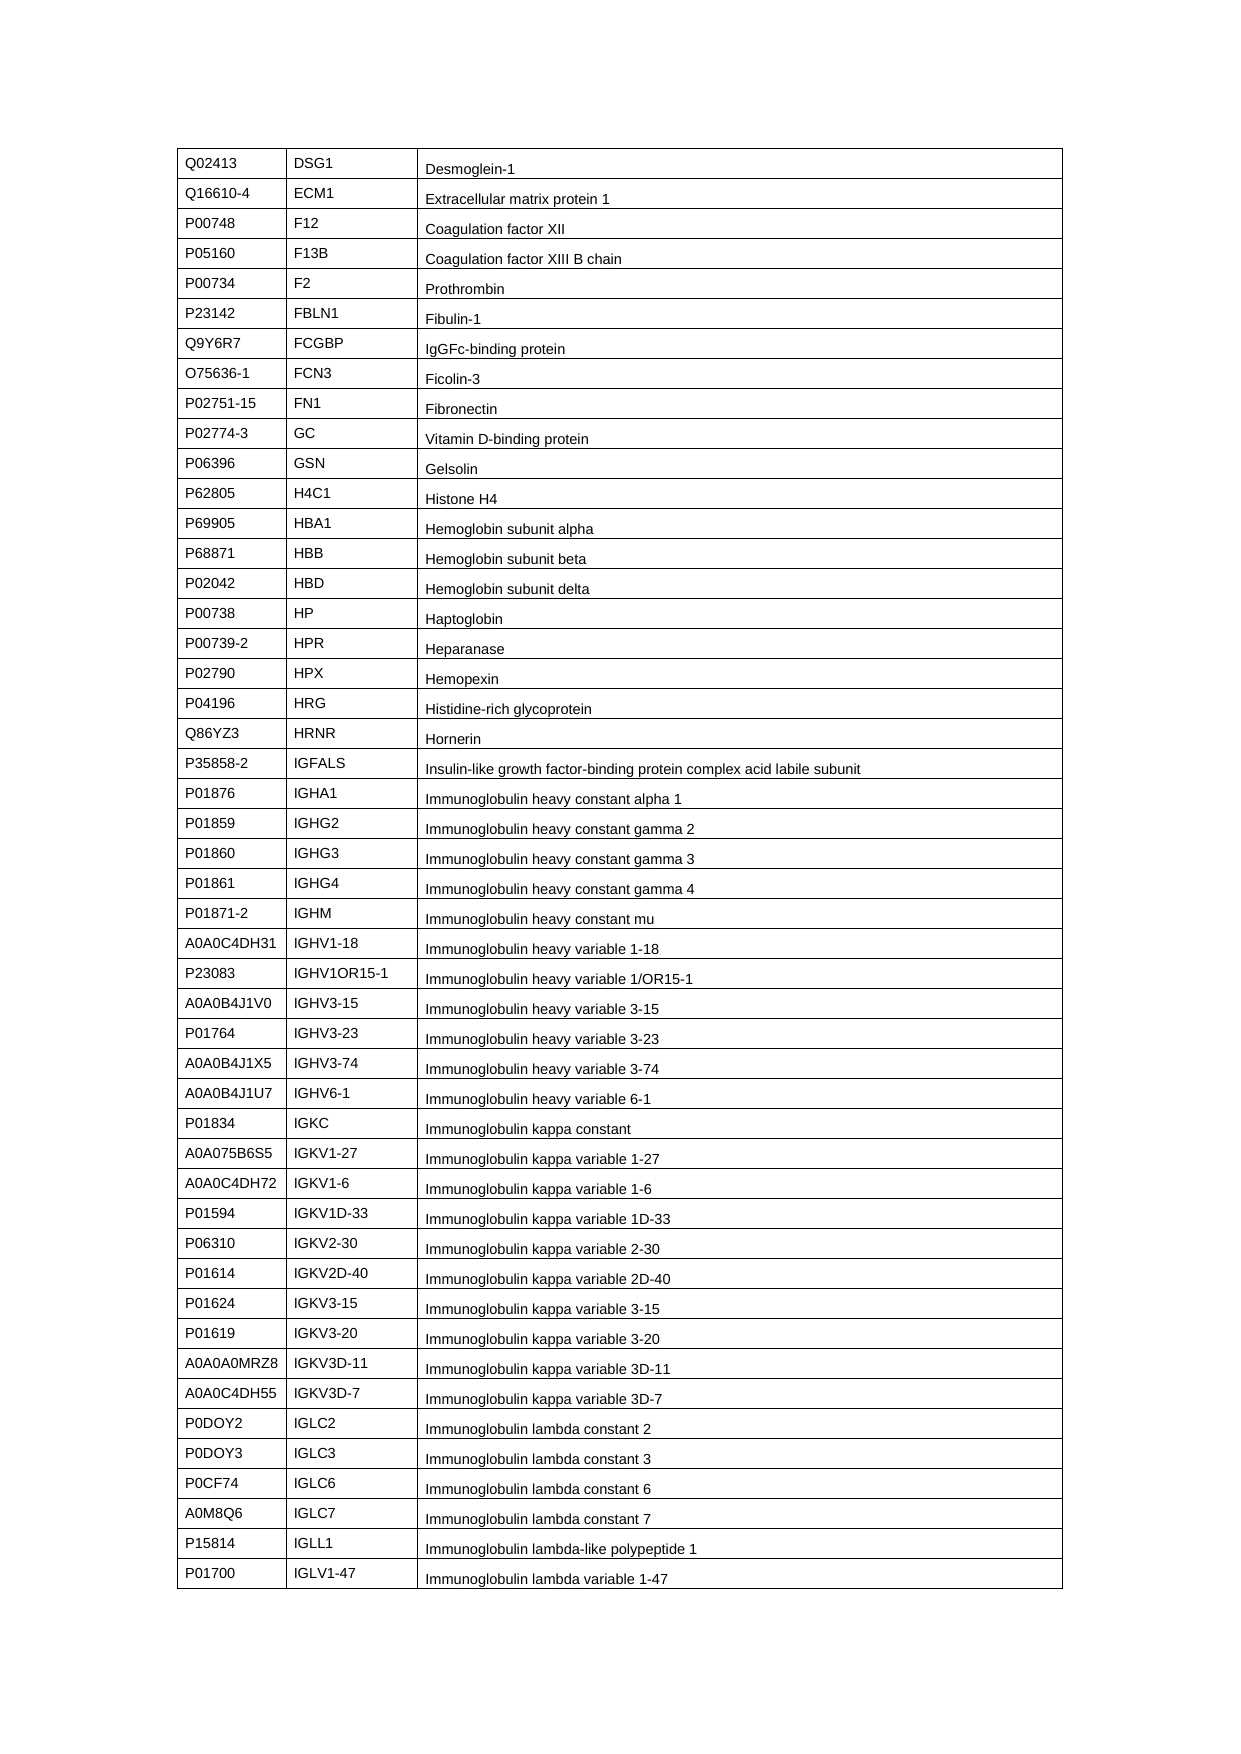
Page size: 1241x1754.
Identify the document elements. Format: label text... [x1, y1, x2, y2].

table_cell P0CF74 [178, 1469, 286, 1498]
table_cell IGLC6 [287, 1469, 417, 1498]
table_cell F2 [287, 269, 417, 298]
table_cell Hemoglobin subunit beta [418, 539, 1062, 568]
table_cell Immunoglobulin lambda variable 1-47 [418, 1559, 1062, 1588]
table_cell IGLC2 [287, 1409, 417, 1438]
table_cell Immunoglobulin kappa variable 3-15 [418, 1289, 1062, 1318]
table_cell P01834 [178, 1109, 286, 1138]
table_cell Immunoglobulin lambda constant 7 [418, 1499, 1062, 1528]
table_cell Coagulation factor XIII B chain [418, 239, 1062, 268]
table_cell P01871-2 [178, 899, 286, 928]
table_cell Immunoglobulin kappa variable 2D-40 [418, 1259, 1062, 1288]
table_cell HBA1 [287, 509, 417, 538]
table_cell P01860 [178, 839, 286, 868]
table_cell HRNR [287, 719, 417, 748]
table_cell Immunoglobulin heavy variable 3-74 [418, 1049, 1062, 1078]
table_cell IGHA1 [287, 779, 417, 808]
table_cell Immunoglobulin heavy variable 6-1 [418, 1079, 1062, 1108]
table_cell P00738 [178, 599, 286, 628]
table_cell IGKV2D-40 [287, 1259, 417, 1288]
table_cell P00748 [178, 209, 286, 238]
table_cell P01764 [178, 1019, 286, 1048]
table_cell P00739-2 [178, 629, 286, 658]
table_cell P0DOY2 [178, 1409, 286, 1438]
table_cell P05160 [178, 239, 286, 268]
table_cell P01700 [178, 1559, 286, 1588]
table_cell FBLN1 [287, 299, 417, 328]
table_cell Immunoglobulin heavy constant gamma 2 [418, 809, 1062, 838]
table_cell A0A0B4J1U7 [178, 1079, 286, 1108]
table_cell P06310 [178, 1229, 286, 1258]
table_cell Immunoglobulin lambda constant 3 [418, 1439, 1062, 1468]
table_cell IGHV1-18 [287, 929, 417, 958]
table_cell Q16610-4 [178, 179, 286, 208]
table_cell P01624 [178, 1289, 286, 1318]
table_cell Gelsolin [418, 449, 1062, 478]
table_cell IGKV3-15 [287, 1289, 417, 1318]
table_cell HRG [287, 689, 417, 718]
table_cell O75636-1 [178, 359, 286, 388]
table_cell Immunoglobulin kappa variable 1-27 [418, 1139, 1062, 1168]
table_cell IGHV3-23 [287, 1019, 417, 1048]
table_cell ECM1 [287, 179, 417, 208]
table_cell A0A0A0MRZ8 [178, 1349, 286, 1378]
table_cell Histidine-rich glycoprotein [418, 689, 1062, 718]
table_cell HPX [287, 659, 417, 688]
table_cell IGLC3 [287, 1439, 417, 1468]
table_cell Immunoglobulin lambda constant 2 [418, 1409, 1062, 1438]
table_cell P04196 [178, 689, 286, 718]
table_cell Immunoglobulin kappa variable 1-6 [418, 1169, 1062, 1198]
table_cell Immunoglobulin heavy constant gamma 3 [418, 839, 1062, 868]
table_cell HPR [287, 629, 417, 658]
table_cell H4C1 [287, 479, 417, 508]
table_cell F13B [287, 239, 417, 268]
table_cell F12 [287, 209, 417, 238]
table_cell A0M8Q6 [178, 1499, 286, 1528]
table_cell P62805 [178, 479, 286, 508]
table_cell Immunoglobulin heavy constant mu [418, 899, 1062, 928]
table_cell FCGBP [287, 329, 417, 358]
table_cell P06396 [178, 449, 286, 478]
table_cell IGHM [287, 899, 417, 928]
table_cell Immunoglobulin kappa variable 3-20 [418, 1319, 1062, 1348]
table_cell Immunoglobulin heavy variable 3-15 [418, 989, 1062, 1018]
table_cell IGHV6-1 [287, 1079, 417, 1108]
table_cell Coagulation factor XII [418, 209, 1062, 238]
table_cell Immunoglobulin heavy constant alpha 1 [418, 779, 1062, 808]
table_cell IGKC [287, 1109, 417, 1138]
table_cell Immunoglobulin lambda-like polypeptide 1 [418, 1529, 1062, 1558]
table_cell P01859 [178, 809, 286, 838]
table_cell Immunoglobulin kappa variable 3D-7 [418, 1379, 1062, 1408]
table_cell IGKV2-30 [287, 1229, 417, 1258]
table_cell IGKV3D-11 [287, 1349, 417, 1378]
table_cell Fibronectin [418, 389, 1062, 418]
table_cell HBD [287, 569, 417, 598]
table_cell P02751-15 [178, 389, 286, 418]
table_cell P0DOY3 [178, 1439, 286, 1468]
table_cell A0A0C4DH31 [178, 929, 286, 958]
table_cell Haptoglobin [418, 599, 1062, 628]
table_cell Q9Y6R7 [178, 329, 286, 358]
table_cell P69905 [178, 509, 286, 538]
table_cell P23083 [178, 959, 286, 988]
table_cell Insulin-like growth factor-binding protein complex acid labile subunit [418, 749, 1062, 778]
table_cell Immunoglobulin kappa variable 2-30 [418, 1229, 1062, 1258]
table_cell A0A0C4DH72 [178, 1169, 286, 1198]
table_cell P02774-3 [178, 419, 286, 448]
table_cell P01861 [178, 869, 286, 898]
table_cell IGHG4 [287, 869, 417, 898]
table_cell Hemoglobin subunit alpha [418, 509, 1062, 538]
table_cell IGKV3D-7 [287, 1379, 417, 1408]
table_cell IGHG3 [287, 839, 417, 868]
table_cell IGLC7 [287, 1499, 417, 1528]
table_cell Q86YZ3 [178, 719, 286, 748]
table_cell P01876 [178, 779, 286, 808]
table_cell IGKV1D-33 [287, 1199, 417, 1228]
table_cell Q02413 [178, 149, 286, 178]
table_cell IGKV3-20 [287, 1319, 417, 1348]
table_cell IgGFc-binding protein [418, 329, 1062, 358]
table_cell IGKV1-27 [287, 1139, 417, 1168]
table_cell DSG1 [287, 149, 417, 178]
table_cell A0A0B4J1V0 [178, 989, 286, 1018]
table_cell Immunoglobulin heavy variable 1-18 [418, 929, 1062, 958]
table_cell P15814 [178, 1529, 286, 1558]
table_cell A0A0B4J1X5 [178, 1049, 286, 1078]
table_cell Extracellular matrix protein 1 [418, 179, 1062, 208]
table_cell Heparanase [418, 629, 1062, 658]
table_cell IGLV1-47 [287, 1559, 417, 1588]
table_cell A0A075B6S5 [178, 1139, 286, 1168]
table_cell Immunoglobulin kappa variable 1D-33 [418, 1199, 1062, 1228]
table_cell Hemoglobin subunit delta [418, 569, 1062, 598]
table_cell Immunoglobulin heavy variable 3-23 [418, 1019, 1062, 1048]
table_cell P35858-2 [178, 749, 286, 778]
table_cell Immunoglobulin lambda constant 6 [418, 1469, 1062, 1498]
table_cell IGLL1 [287, 1529, 417, 1558]
table_cell IGFALS [287, 749, 417, 778]
table_cell A0A0C4DH55 [178, 1379, 286, 1408]
table_cell IGHV3-74 [287, 1049, 417, 1078]
table_cell Histone H4 [418, 479, 1062, 508]
table_cell IGHV3-15 [287, 989, 417, 1018]
table_cell Immunoglobulin kappa constant [418, 1109, 1062, 1138]
table_cell Vitamin D-binding protein [418, 419, 1062, 448]
table_cell Desmoglein-1 [418, 149, 1062, 178]
table_cell GSN [287, 449, 417, 478]
table_cell IGKV1-6 [287, 1169, 417, 1198]
table_cell P01614 [178, 1259, 286, 1288]
table_cell FN1 [287, 389, 417, 418]
table_cell FCN3 [287, 359, 417, 388]
table_cell IGHV1OR15-1 [287, 959, 417, 988]
table_cell IGHG2 [287, 809, 417, 838]
table_cell Prothrombin [418, 269, 1062, 298]
table_cell HBB [287, 539, 417, 568]
table_cell P00734 [178, 269, 286, 298]
table_cell P02042 [178, 569, 286, 598]
table_cell P01619 [178, 1319, 286, 1348]
table_cell P02790 [178, 659, 286, 688]
table_cell P23142 [178, 299, 286, 328]
table_cell Immunoglobulin heavy variable 1/OR15-1 [418, 959, 1062, 988]
table_cell P68871 [178, 539, 286, 568]
table_cell HP [287, 599, 417, 628]
table_cell Immunoglobulin kappa variable 3D-11 [418, 1349, 1062, 1378]
table_cell P01594 [178, 1199, 286, 1228]
table_cell Hornerin [418, 719, 1062, 748]
table_cell Fibulin-1 [418, 299, 1062, 328]
table_cell Immunoglobulin heavy constant gamma 4 [418, 869, 1062, 898]
table_cell GC [287, 419, 417, 448]
table_cell Hemopexin [418, 659, 1062, 688]
table_cell Ficolin-3 [418, 359, 1062, 388]
